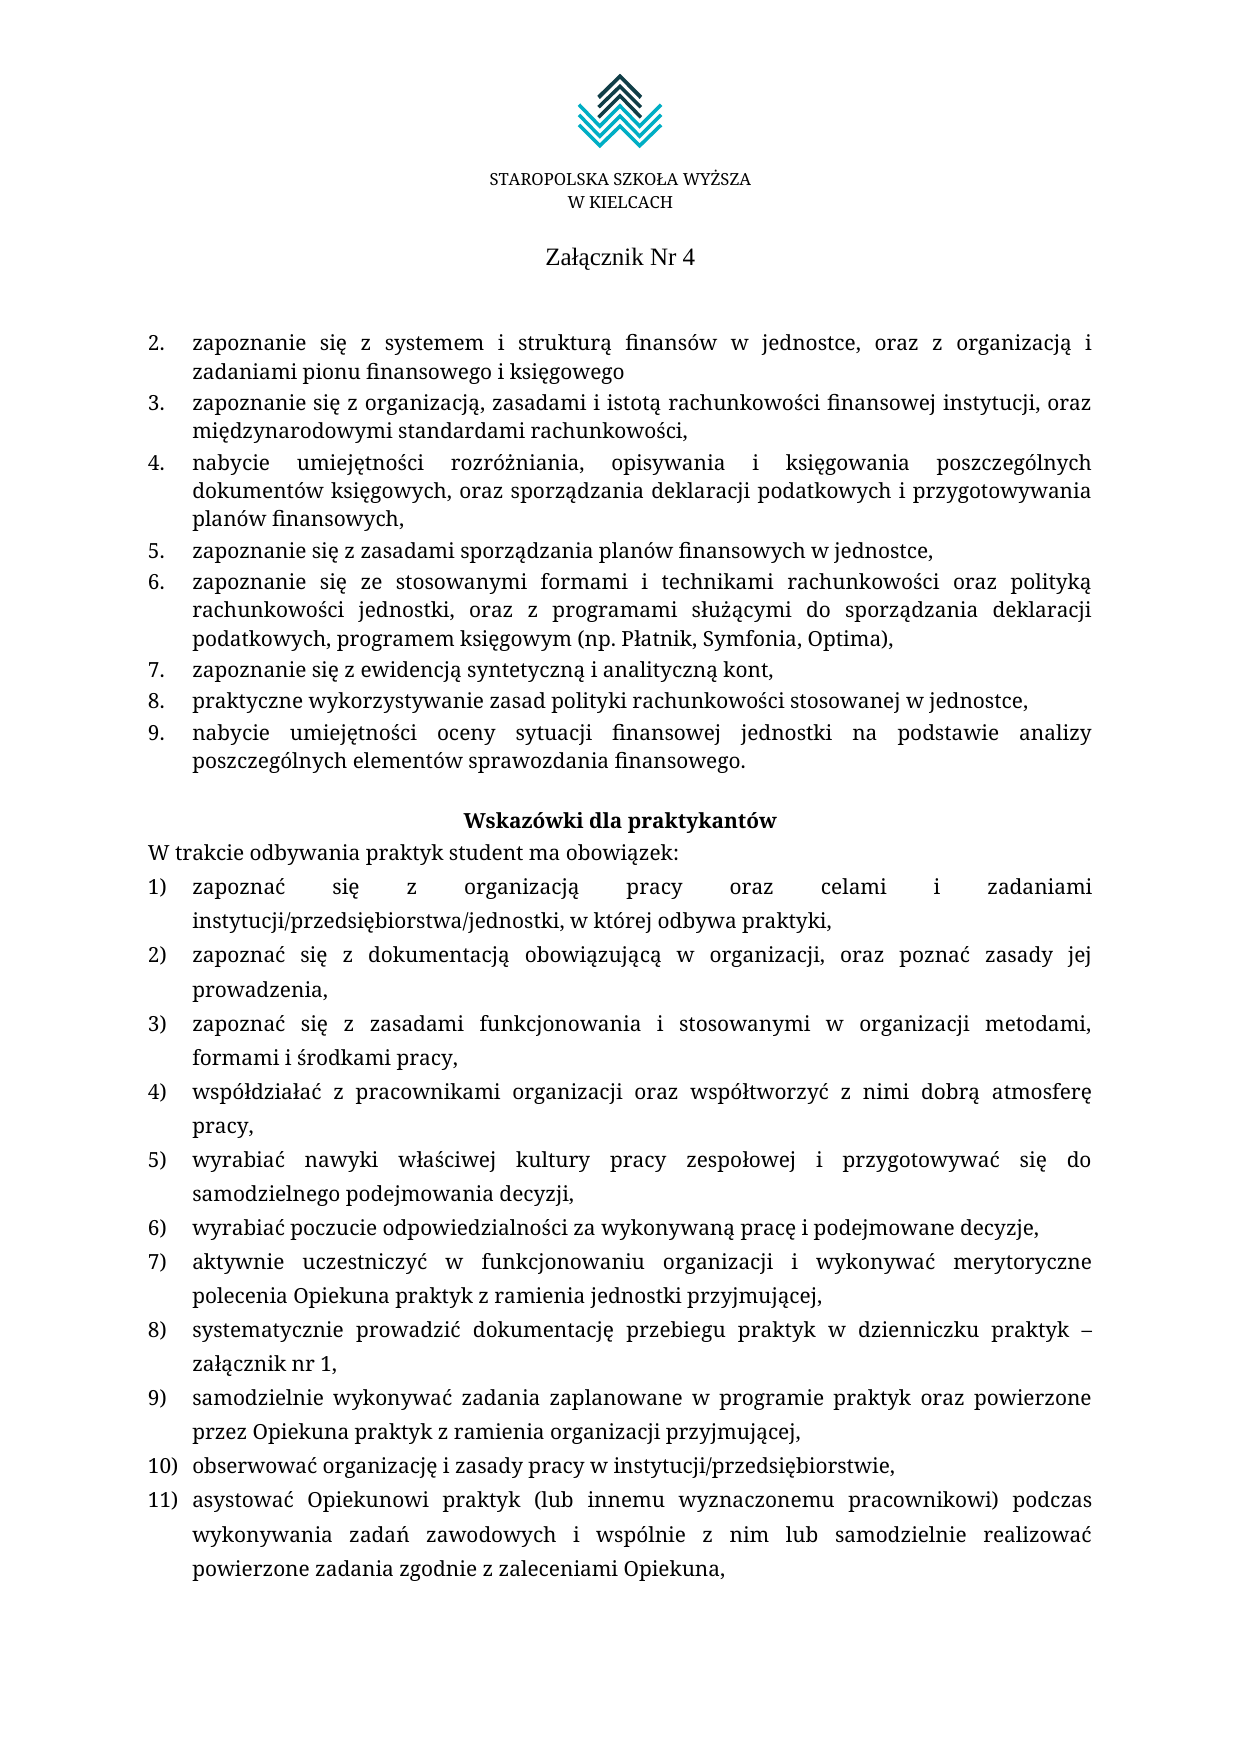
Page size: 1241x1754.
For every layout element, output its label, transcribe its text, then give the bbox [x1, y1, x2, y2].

list zapoznanie się z zasadami sporządzania planów finansowych w jednostce, [148, 536, 1093, 564]
list praktyczne wykorzystywanie zasad polityki rachunkowości stosowanej w jednostce, [148, 686, 1093, 715]
list systematycznie prowadzić dokumentację przebiegu praktyk w dzienniczku praktyk – załącznik nr 1, [148, 1315, 1093, 1378]
list zapoznanie się ze stosowanymi formami i technikami rachunkowości oraz polityką rachunkowości jednostki, oraz z programami służącymi do sporządzania deklaracji podatkowych, programem księgowym (np. Płatnik, Symfonia, Optima), [148, 567, 1093, 652]
list nabycie umiejętności oceny sytuacji finansowej jednostki na podstawie analizy poszczególnych elementów sprawozdania finansowego. [148, 718, 1093, 774]
list zapoznać się z dokumentacją obowiązującą w organizacji, oraz poznać zasady jej prowadzenia, [148, 941, 1093, 1003]
list zapoznać się z organizacją pracy oraz celami i zadaniami instytucji/przedsiębiorstwa/jednostki, w której odbywa praktyki, [148, 872, 1093, 935]
list wyrabiać nawyki właściwej kultury pracy zespołowej i przygotowywać się do samodzielnego podejmowania decyzji, [148, 1145, 1093, 1207]
list samodzielnie wykonywać zadania zaplanowane w programie praktyk oraz powierzone przez Opiekuna praktyk z ramienia organizacji przyjmującej, [148, 1383, 1093, 1446]
text Wskazówki dla praktykantów [148, 806, 1093, 834]
list wyrabiać poczucie odpowiedzialności za wykonywaną pracę i podejmowane decyzje, [148, 1213, 1093, 1242]
list asystować Opiekunowi praktyk (lub innemu wyznaczonemu pracownikowi) podczas wykonywania zadań zawodowych i wspólnie z nim lub samodzielnie realizować powierzone zadania zgodnie z zaleceniami Opiekuna, [148, 1486, 1093, 1582]
list nabycie umiejętności rozróżniania, opisywania i księgowania poszczególnych dokumentów księgowych, oraz sporządzania deklaracji podatkowych i przygotowywania planów finansowych, [148, 448, 1093, 533]
list zapoznanie się z systemem i strukturą finansów w jednostce, oraz z organizacją i zadaniami pionu finansowego i księgowego [148, 328, 1093, 385]
text W trakcie odbywania praktyk student ma obowiązek: [148, 838, 1093, 867]
list zapoznanie się z organizacją, zasadami i istotą rachunkowości finansowej instytucji, oraz międzynarodowymi standardami rachunkowości, [148, 388, 1093, 445]
list obserwować organizację i zasady pracy w instytucji/przedsiębiorstwie, [148, 1452, 1093, 1480]
list zapoznanie się z ewidencją syntetyczną i analityczną kont, [148, 655, 1093, 684]
list zapoznać się z zasadami funkcjonowania i stosowanymi w organizacji metodami, formami i środkami pracy, [148, 1009, 1093, 1071]
list aktywnie uczestniczyć w funkcjonowaniu organizacji i wykonywać merytoryczne polecenia Opiekuna praktyk z ramienia jednostki przyjmującej, [148, 1247, 1093, 1310]
list współdziałać z pracownikami organizacji oraz współtworzyć z nimi dobrą atmosferę pracy, [148, 1077, 1093, 1139]
